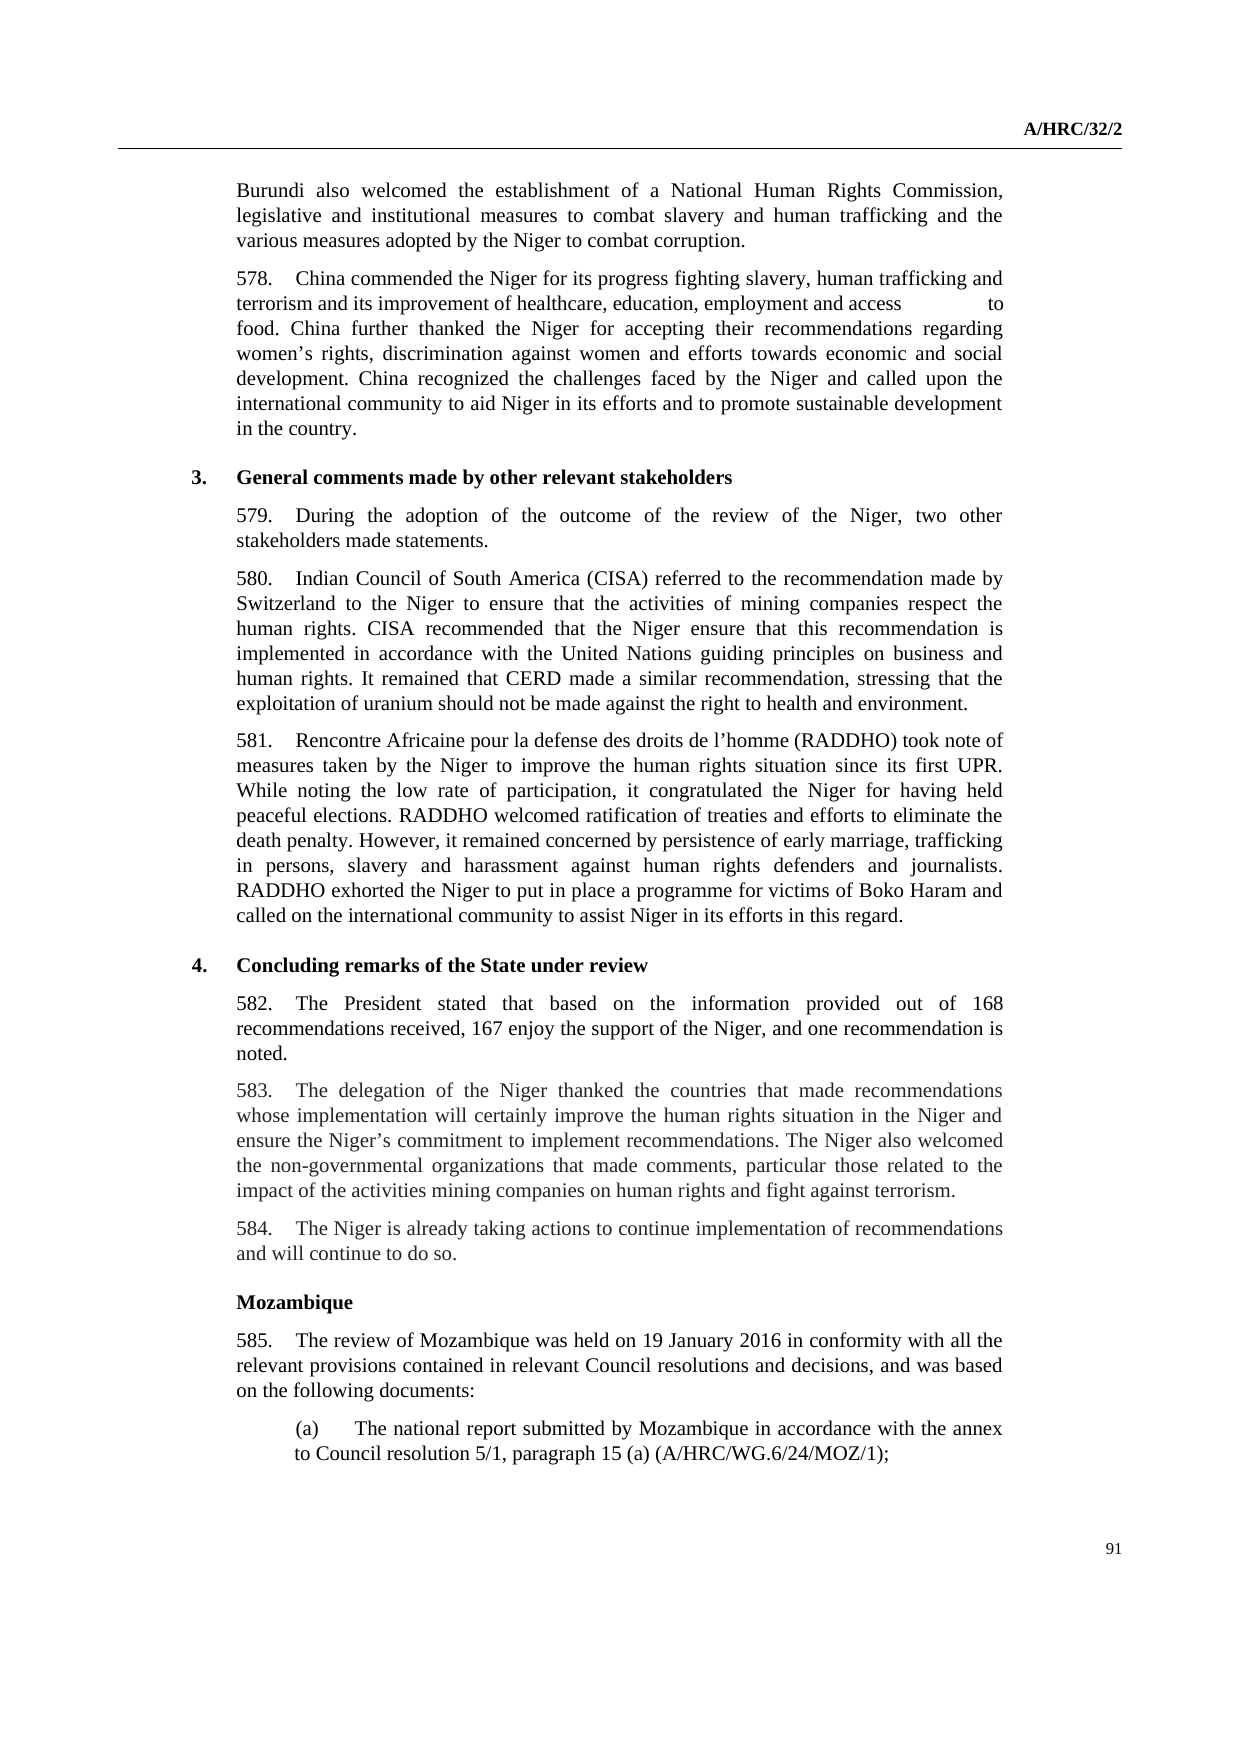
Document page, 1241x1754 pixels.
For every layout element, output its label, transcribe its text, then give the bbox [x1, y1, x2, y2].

text 579. During the adoption of the outcome of the review of the Niger, two other stakeholders made statements. [236, 502, 1004, 552]
text 585. The review of Mozambique was held on 19 January 2016 in conformity with all the relevant provisions contained in relevant Council resolutions and decisions, and was based on the following documents: [236, 1327, 1004, 1402]
text 580. Indian Council of South America (CISA) referred to the recommendation made by Switzerland to the Niger to ensure that the activities of mining companies respect the human rights. CISA recommended that the Niger ensure that this recommendation is implemented in accordance with the United Nations guiding principles on business and human rights. It remained that CERD made a similar recommendation, stressing that the exploitation of uranium should not be made against the right to health and environment. [236, 565, 1004, 715]
text 3. General comments made by other relevant stakeholders [118, 465, 1004, 490]
text 582. The President stated that based on the information provided out of 168 recommendations received, 167 enjoy the support of the Niger, and one recommendation is noted. [236, 990, 1004, 1065]
text 578. China commended the Niger for its progress fighting slavery, human trafficking and terrorism and its improvement of healthcare, education, employment and access to food. China further thanked the Niger for accepting their recommendations regarding women’s rights, discrimination against women and efforts towards economic and social development. China recognized the challenges faced by the Niger and called upon the international community to aid Niger in its efforts and to promote sustainable development in the country. [236, 265, 1004, 440]
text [236, 177, 1004, 252]
text 581. Rencontre Africaine pour la defense des droits de l’homme (RADDHO) took note of measures taken by the Niger to improve the human rights situation since its first UPR. While noting the low rate of participation, it congratulated the Niger for having held peaceful elections. RADDHO welcomed ratification of treaties and efforts to eliminate the death penalty. However, it remained concerned by persistence of early marriage, trafficking in persons, slavery and harassment against human rights defenders and journalists. RADDHO exhorted the Niger to put in place a programme for victims of Boko Haram and called on the international community to assist Niger in its efforts in this regard. [236, 727, 1004, 927]
text Mozambique [118, 1290, 1004, 1315]
text (a) The national report submitted by Mozambique in accordance with the annex to Council resolution 5/1, paragraph 15 (a) (A/HRC/WG.6/24/MOZ/1); [294, 1415, 1004, 1465]
text 4. Concluding remarks of the State under review [192, 952, 1004, 977]
text 583. The delegation of the Niger thanked the countries that made recommendations whose implementation will certainly improve the human rights situation in the Niger and ensure the Niger’s commitment to implement recommendations. The Niger also welcomed the non-governmental organizations that made comments, particular those related to the impact of the activities mining companies on human rights and fight against terrorism. [236, 1077, 1004, 1202]
text 584. The Niger is already taking actions to continue implementation of recommendations and will continue to do so. [236, 1215, 1004, 1265]
